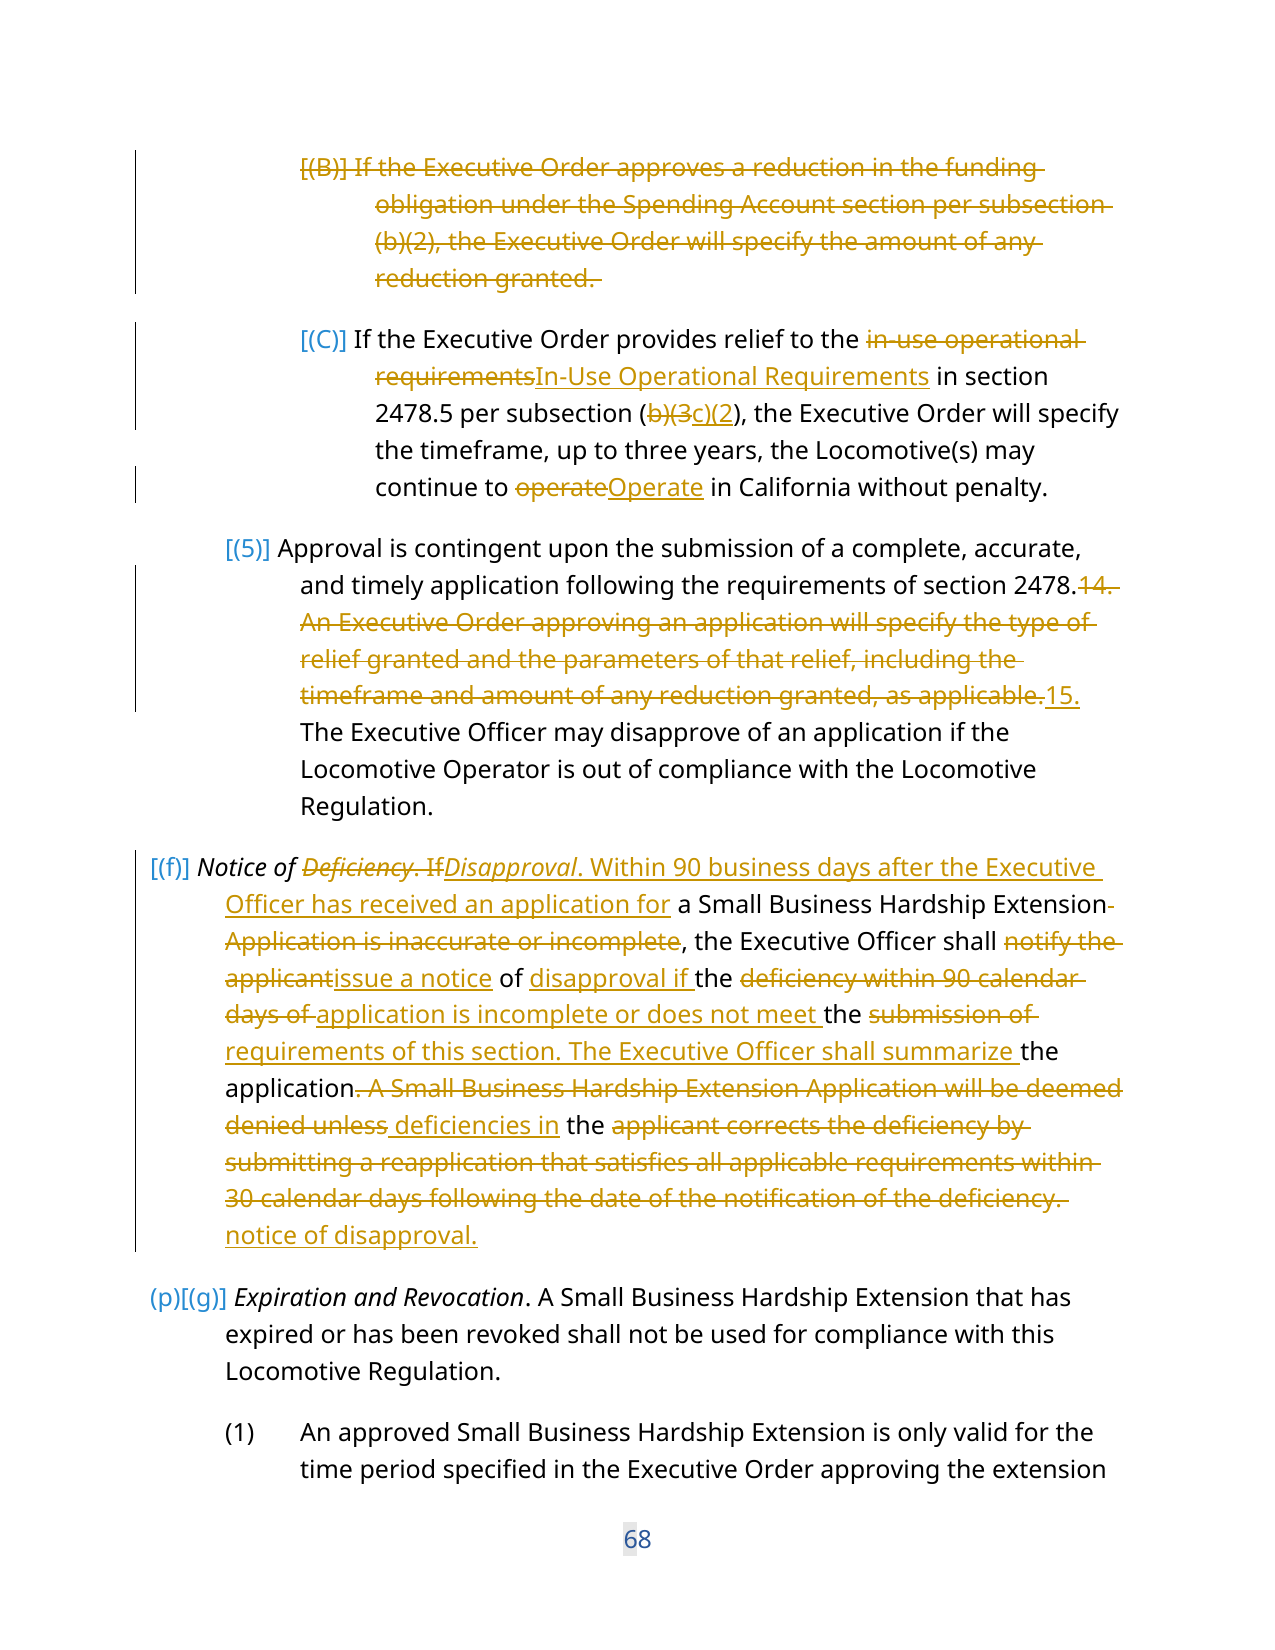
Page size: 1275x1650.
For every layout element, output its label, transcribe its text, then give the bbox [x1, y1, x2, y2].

subtitle Expiration and Revocation. A Small Business Hardship Extension that has expired or has been revoked shall not be used for compliance with this Locomotive Regulation. [150, 1279, 1125, 1387]
subtitle If the Executive Order provides relief to the in section 2478.5 per subsection (), the Executive Order will specify the timeframe, up to three years, the Locomotive(s) may continue to in California without penalty. [300, 322, 1125, 503]
subtitle Notice of a Small Business Hardship Extension, the Executive Officer shall of the the the application the [150, 850, 1125, 1252]
subtitle Approval is contingent upon the submission of a complete, accurate, and timely application following the requirements of section 2478. The Executive Officer may disapprove of an application if the Locomotive Operator is out of compliance with the Locomotive Regulation. [225, 531, 1125, 822]
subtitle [225, 1415, 1125, 1486]
